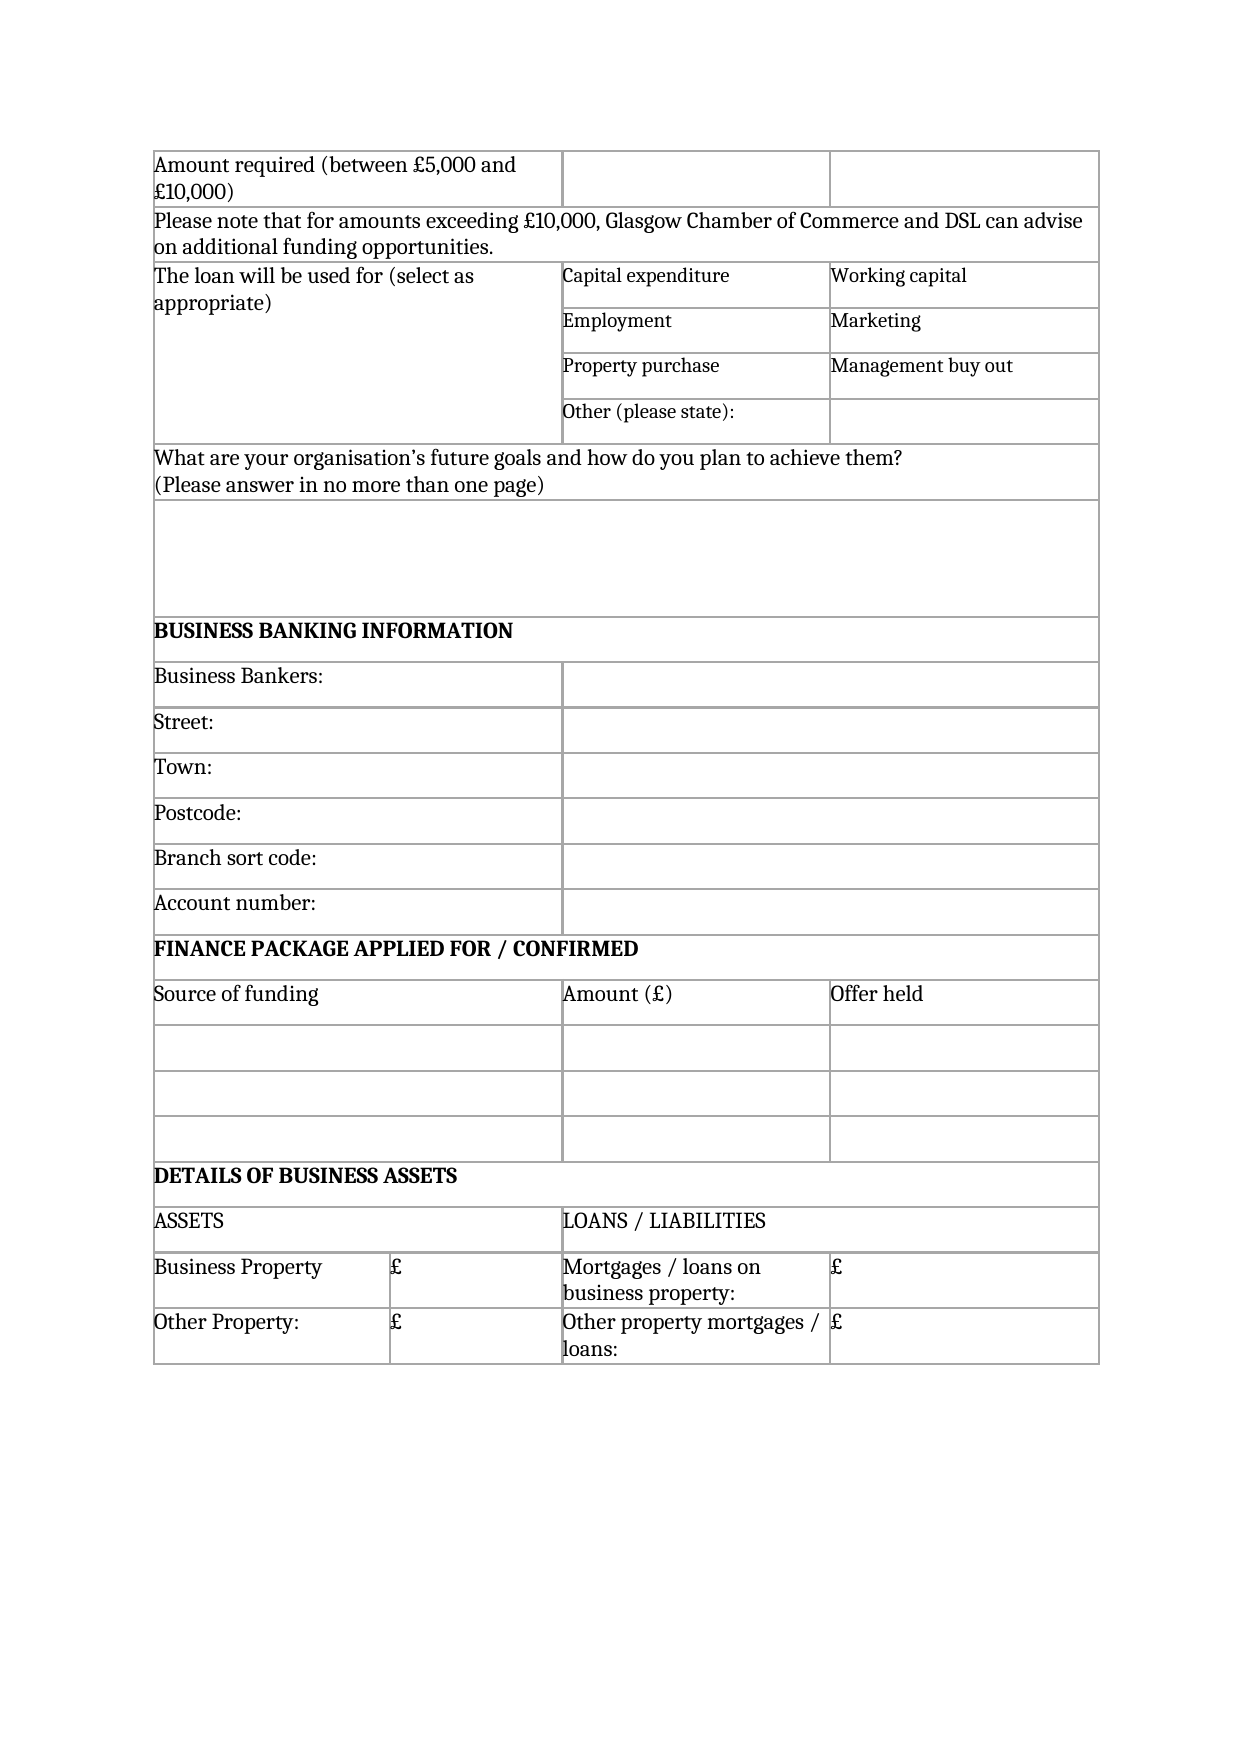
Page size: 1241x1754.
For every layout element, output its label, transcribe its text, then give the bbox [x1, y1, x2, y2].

table_cell Working capital [831, 263, 1098, 307]
table_cell [831, 400, 1098, 443]
table_cell Offer held [831, 981, 1098, 1024]
table_cell Business Bankers: [155, 663, 561, 706]
table_cell [155, 1026, 561, 1070]
table_cell Mortgages / loans on business property: [564, 1254, 829, 1307]
table_cell Property purchase [564, 354, 829, 397]
table_cell [564, 1117, 829, 1161]
table_cell £ [391, 1254, 561, 1307]
table_cell £ [831, 1254, 1098, 1307]
table_cell [155, 1072, 561, 1115]
table_cell Management buy out [831, 354, 1098, 397]
table_cell [155, 1117, 561, 1161]
table_cell [564, 799, 1098, 843]
table_cell Branch sort code: [155, 845, 561, 888]
table_cell Business Property [155, 1254, 389, 1307]
table_cell What are your organisation’s future goals and how do you plan to achieve them? (Please answer in no more than one page) [155, 445, 1098, 498]
table_cell FINANCE PACKAGE APPLIED FOR / CONFIRMED [155, 936, 1098, 979]
table_cell Postcode: [155, 799, 561, 843]
table_cell [155, 501, 1098, 616]
table_cell [564, 754, 1098, 797]
table_cell Amount required (between £5,000 and £10,000) [155, 152, 561, 206]
table_cell [564, 152, 829, 206]
table_cell Street: [155, 709, 561, 752]
table_cell [564, 845, 1098, 888]
table_cell [564, 663, 1098, 706]
table_cell [564, 890, 1098, 933]
table_cell Employment [564, 309, 829, 352]
table_cell [564, 709, 1098, 752]
table_cell Other property mortgages / loans: [564, 1309, 829, 1363]
table_cell Source of funding [155, 981, 561, 1024]
table_cell £ [831, 1309, 1098, 1363]
table_cell [564, 1026, 829, 1070]
table_cell [831, 152, 1098, 206]
table_cell DETAILS OF BUSINESS ASSETS [155, 1163, 1098, 1206]
table_cell Town: [155, 754, 561, 797]
table_cell Other Property: [155, 1309, 389, 1363]
table_cell Please note that for amounts exceeding £10,000, Glasgow Chamber of Commerce and DSL can advise on additional funding opportunities. [155, 208, 1098, 261]
table_cell LOANS / LIABILITIES [564, 1208, 1098, 1251]
table_cell Capital expenditure [564, 263, 829, 307]
table_cell Amount (£) [564, 981, 829, 1024]
table_cell [831, 1072, 1098, 1115]
table_cell £ [391, 1309, 561, 1363]
table_cell Account number: [155, 890, 561, 933]
table_cell The loan will be used for (select as appropriate) [155, 263, 561, 443]
table_cell [831, 1026, 1098, 1070]
table_cell [564, 1072, 829, 1115]
table_cell BUSINESS BANKING INFORMATION [155, 618, 1098, 661]
table_cell ASSETS [155, 1208, 561, 1251]
table_cell [831, 1117, 1098, 1161]
table_cell Marketing [831, 309, 1098, 352]
table_cell Other (please state): [564, 400, 829, 443]
